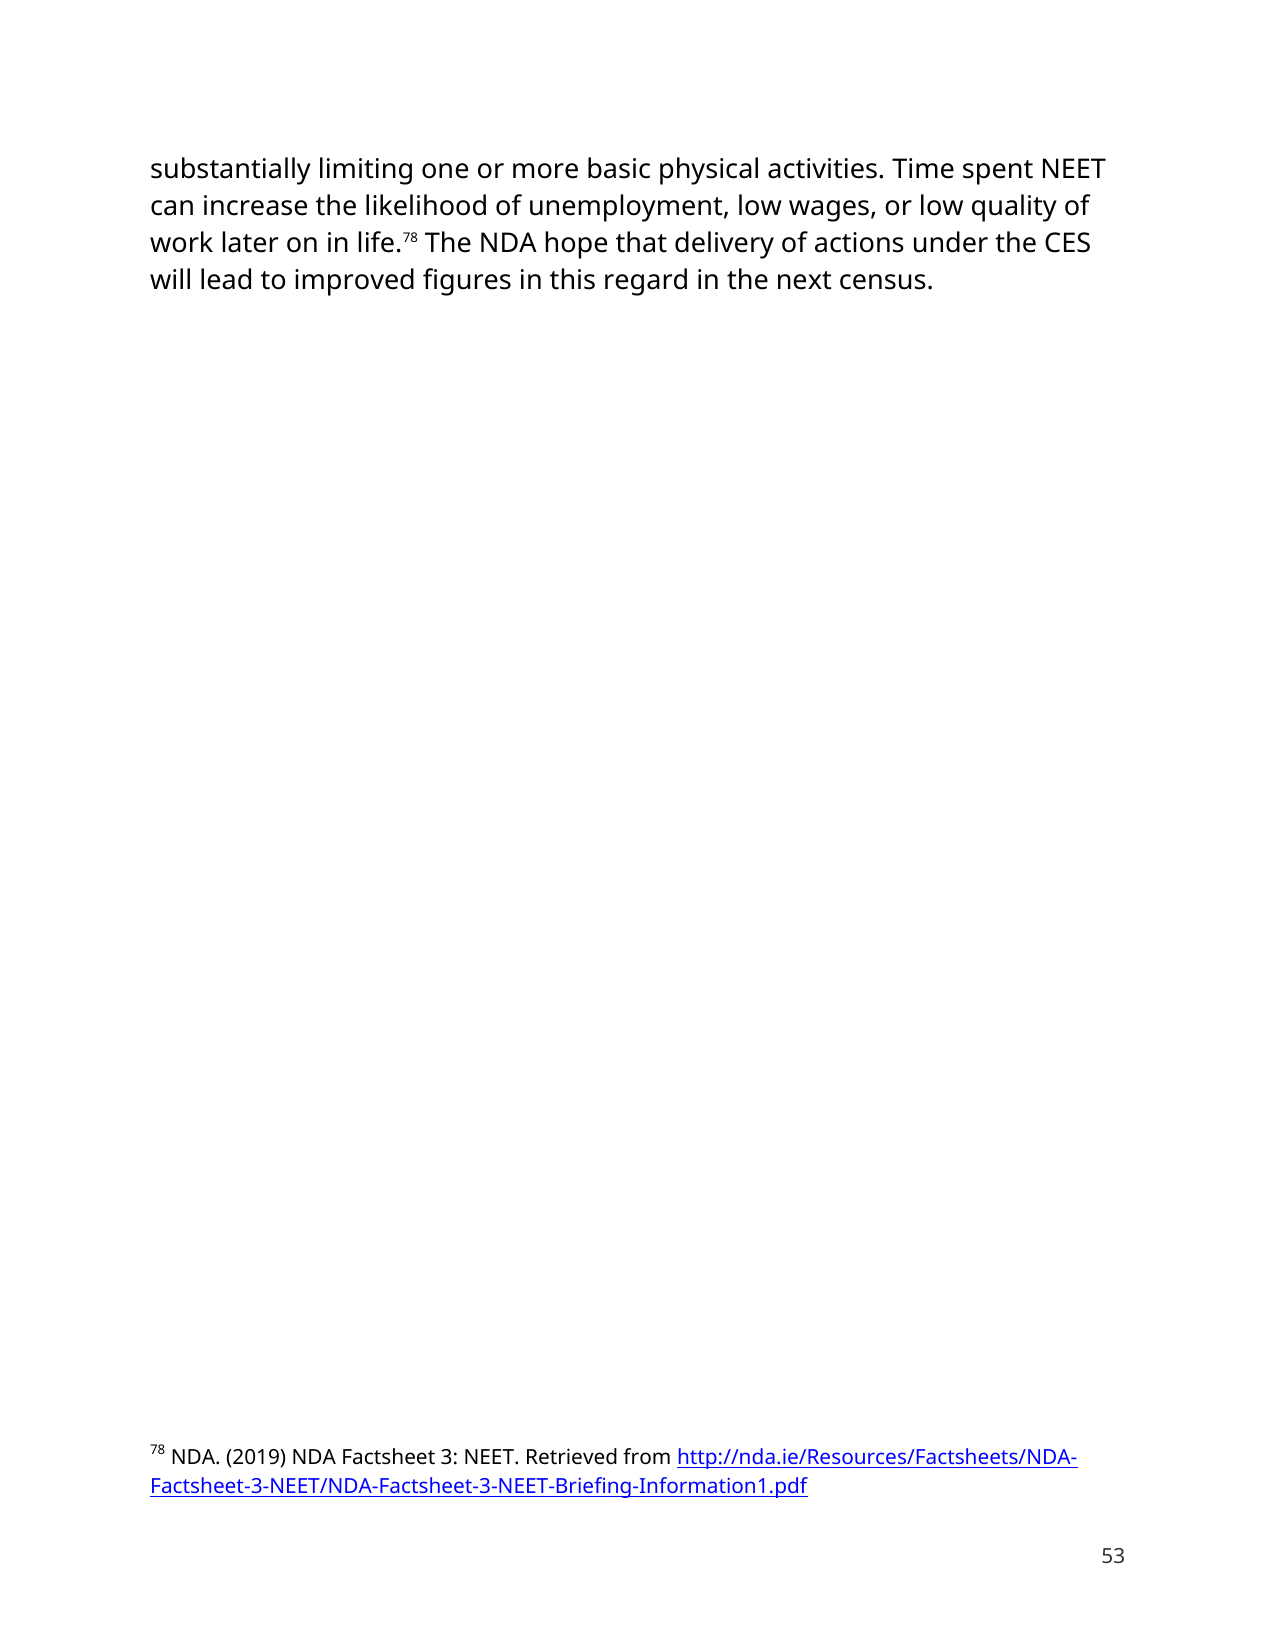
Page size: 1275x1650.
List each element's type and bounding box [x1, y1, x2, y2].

text [150, 150, 1125, 297]
